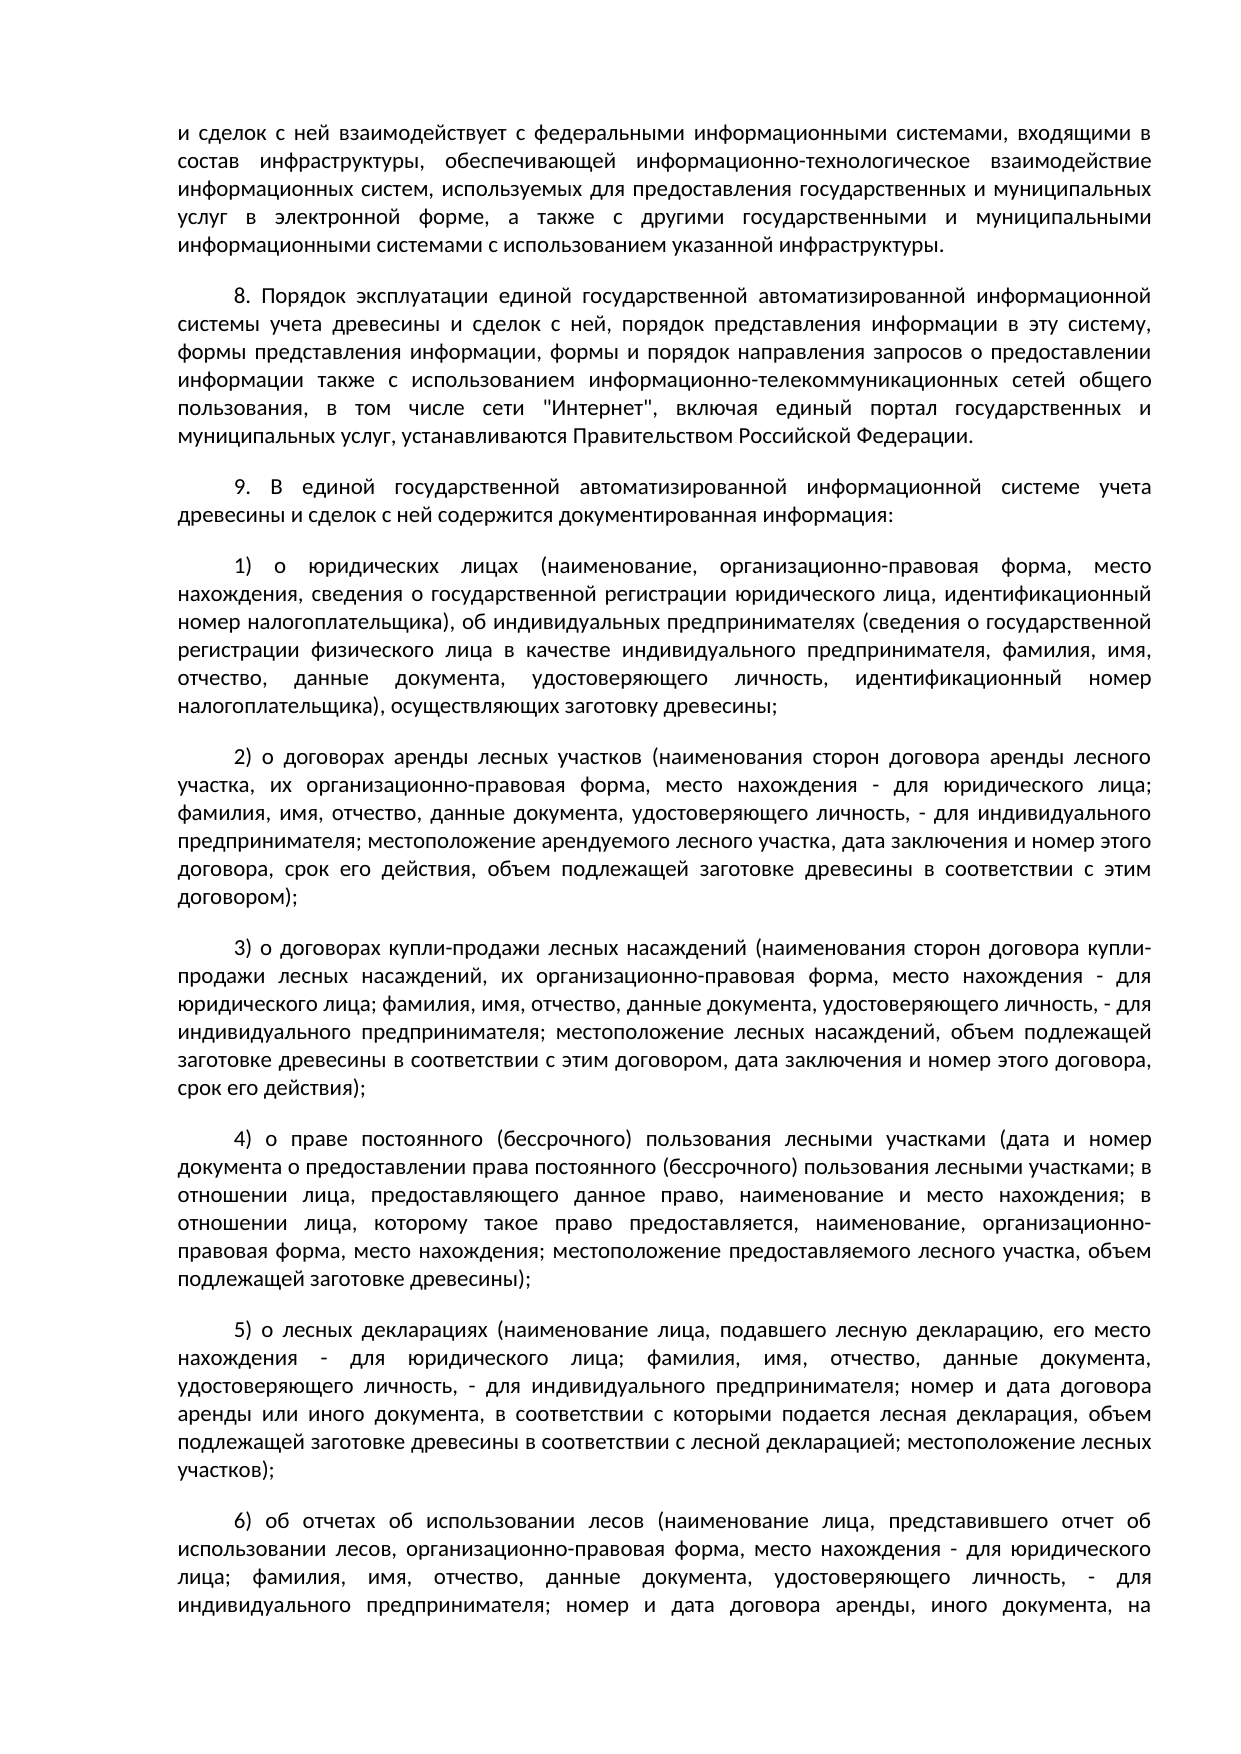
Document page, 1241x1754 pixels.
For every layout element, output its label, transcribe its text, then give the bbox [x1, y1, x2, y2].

text 3) о договорах купли-продажи лесных насаждений (наименования сторон договора купли-продажи лесных насаждений, их организационно-правовая форма, место нахождения - для юридического лица; фамилия, имя, отчество, данные документа, удостоверяющего личность, - для индивидуального предпринимателя; местоположение лесных насаждений, объем подлежащей заготовке древесины в соответствии с этим договором, дата заключения и номер этого договора, срок его действия); [177, 933, 1152, 1101]
text 9. В единой государственной автоматизированной информационной системе учета древесины и сделок с ней содержится документированная информация: [177, 472, 1152, 528]
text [177, 1506, 1152, 1618]
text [177, 118, 1152, 258]
text 1) о юридических лицах (наименование, организационно-правовая форма, место нахождения, сведения о государственной регистрации юридического лица, идентификационный номер налогоплательщика), об индивидуальных предпринимателях (сведения о государственной регистрации физического лица в качестве индивидуального предпринимателя, фамилия, имя, отчество, данные документа, удостоверяющего личность, идентификационный номер налогоплательщика), осуществляющих заготовку древесины; [177, 551, 1152, 719]
text 2) о договорах аренды лесных участков (наименования сторон договора аренды лесного участка, их организационно-правовая форма, место нахождения - для юридического лица; фамилия, имя, отчество, данные документа, удостоверяющего личность, - для индивидуального предпринимателя; местоположение арендуемого лесного участка, дата заключения и номер этого договора, срок его действия, объем подлежащей заготовке древесины в соответствии с этим договором); [177, 742, 1152, 910]
text 8. Порядок эксплуатации единой государственной автоматизированной информационной системы учета древесины и сделок с ней, порядок представления информации в эту систему, формы представления информации, формы и порядок направления запросов о предоставлении информации также с использованием информационно-телекоммуникационных сетей общего пользования, в том числе сети "Интернет", включая единый портал государственных и муниципальных услуг, устанавливаются Правительством Российской Федерации. [177, 281, 1152, 449]
text 5) о лесных декларациях (наименование лица, подавшего лесную декларацию, его место нахождения - для юридического лица; фамилия, имя, отчество, данные документа, удостоверяющего личность, - для индивидуального предпринимателя; номер и дата договора аренды или иного документа, в соответствии с которыми подается лесная декларация, объем подлежащей заготовке древесины в соответствии с лесной декларацией; местоположение лесных участков); [177, 1315, 1152, 1483]
text 4) о праве постоянного (бессрочного) пользования лесными участками (дата и номер документа о предоставлении права постоянного (бессрочного) пользования лесными участками; в отношении лица, предоставляющего данное право, наименование и место нахождения; в отношении лица, которому такое право предоставляется, наименование, организационно-правовая форма, место нахождения; местоположение предоставляемого лесного участка, объем подлежащей заготовке древесины); [177, 1124, 1152, 1292]
